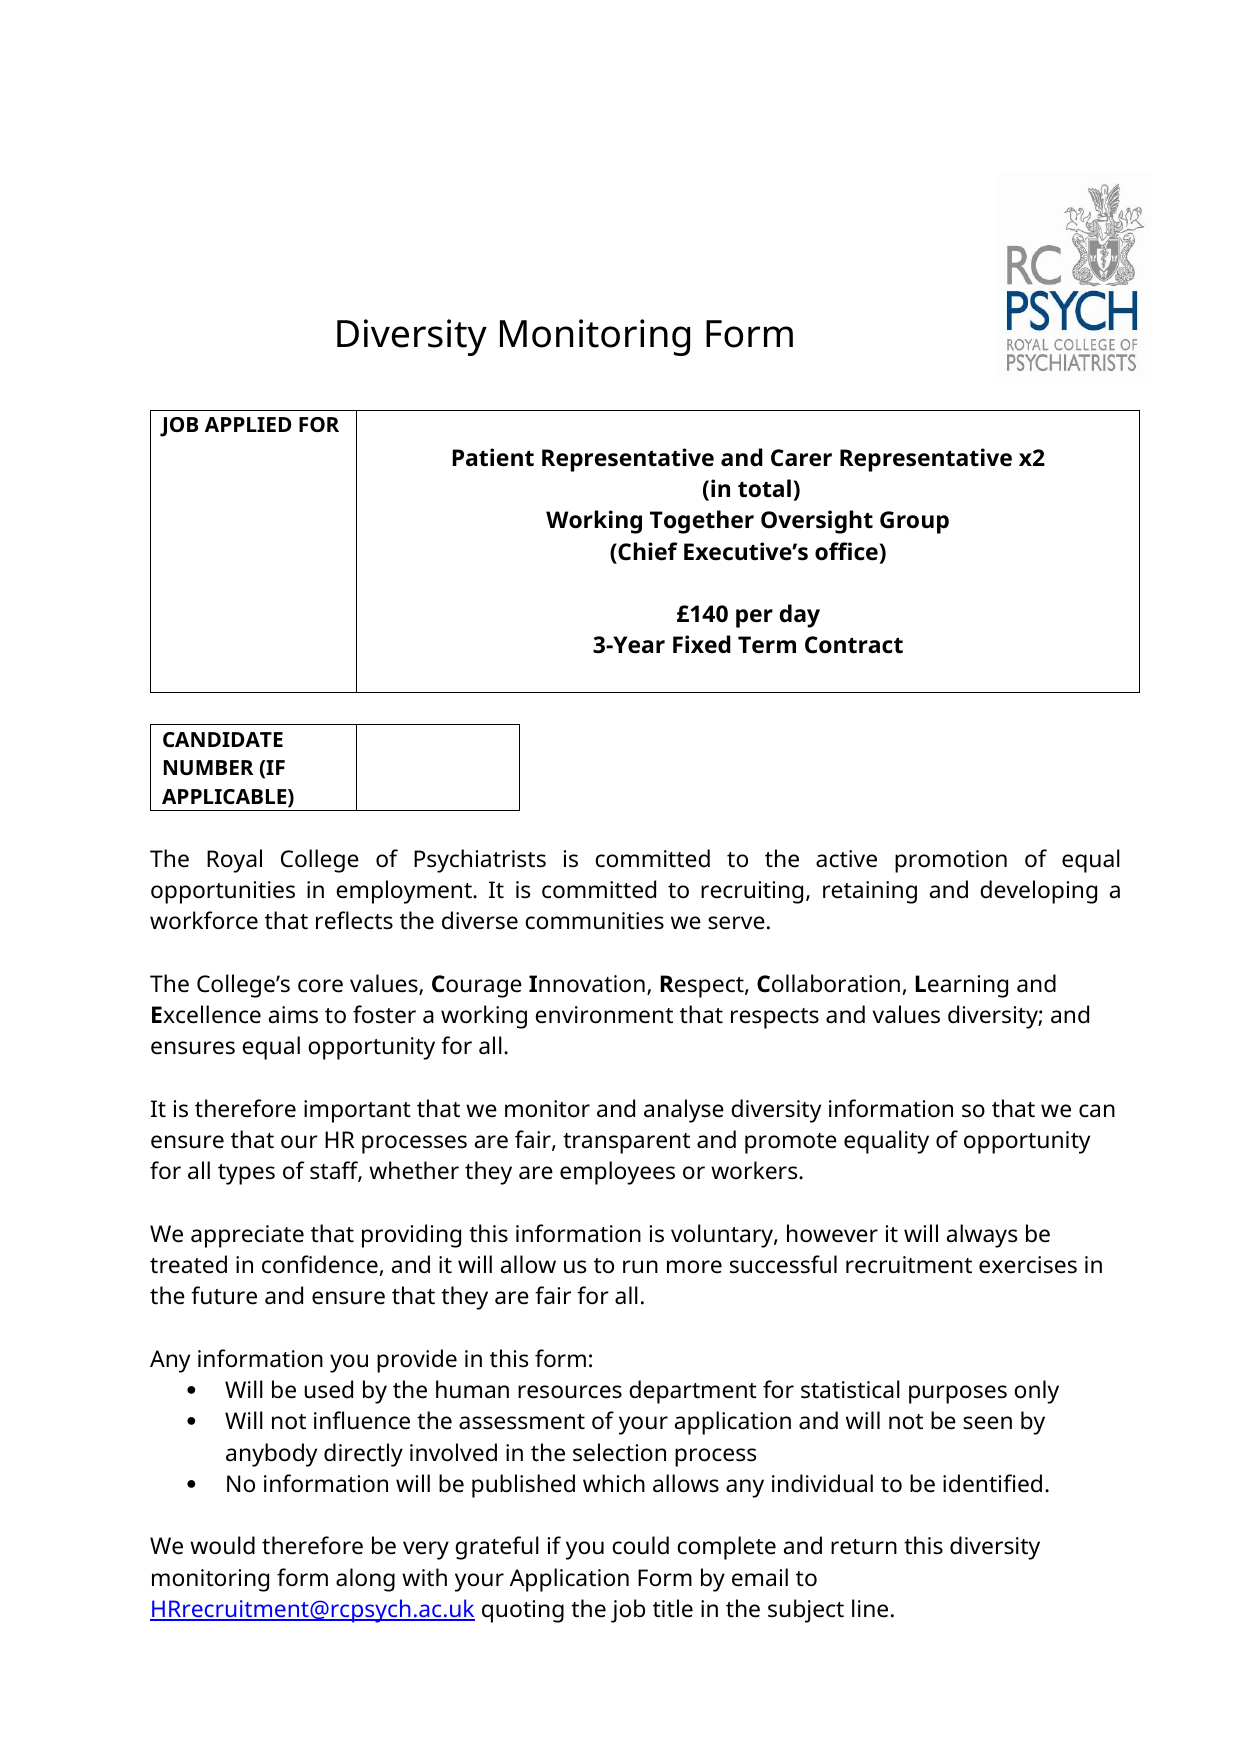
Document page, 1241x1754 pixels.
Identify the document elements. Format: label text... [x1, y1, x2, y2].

list Will not influence the assessment of your application and will not be seen by anybody directly involved in the selection process [187, 1405, 1122, 1468]
table_header Patient Representative and Carer Representative x2 (in total) Working Together Oversight Group (Chief Executive’s office) £140 per day 3-Year Fixed Term Contract [357, 411, 1139, 692]
text Any information you provide in this form: [150, 1343, 1122, 1374]
list Will be used by the human resources department for statistical purposes only [187, 1374, 1122, 1405]
text The Royal College of Psychiatrists is committed to the active promotion of equal opportunities in employment. It is committed to recruiting, retaining and developing a workforce that reflects the diverse communities we serve. [150, 843, 1122, 936]
text Diversity Monitoring Form [150, 307, 998, 358]
table_header CANDIDATE NUMBER (IF APPLICABLE) [151, 725, 356, 810]
table_header JOB APPLIED FOR [151, 411, 356, 692]
picture [998, 172, 1153, 382]
table_header [357, 725, 519, 810]
text It is therefore important that we monitor and analyse diversity information so that we can ensure that our HR processes are fair, transparent and promote equality of opportunity for all types of staff, whether they are employees or workers. [150, 1093, 1122, 1186]
list No information will be published which allows any individual to be identified. [187, 1468, 1122, 1499]
text We appreciate that providing this information is voluntary, however it will always be treated in confidence, and it will allow us to run more successful recruitment exercises in the future and ensure that they are fair for all. [150, 1218, 1122, 1311]
text We would therefore be very grateful if you could complete and return this diversity monitoring form along with your Application Form by email to HRrecruitment@rcpsych.ac.uk quoting the job title in the subject line. [150, 1530, 1122, 1624]
text The College’s core values, Courage Innovation, Respect, Collaboration, Learning and Excellence aims to foster a working environment that respects and values diversity; and ensures equal opportunity for all. [150, 968, 1122, 1061]
